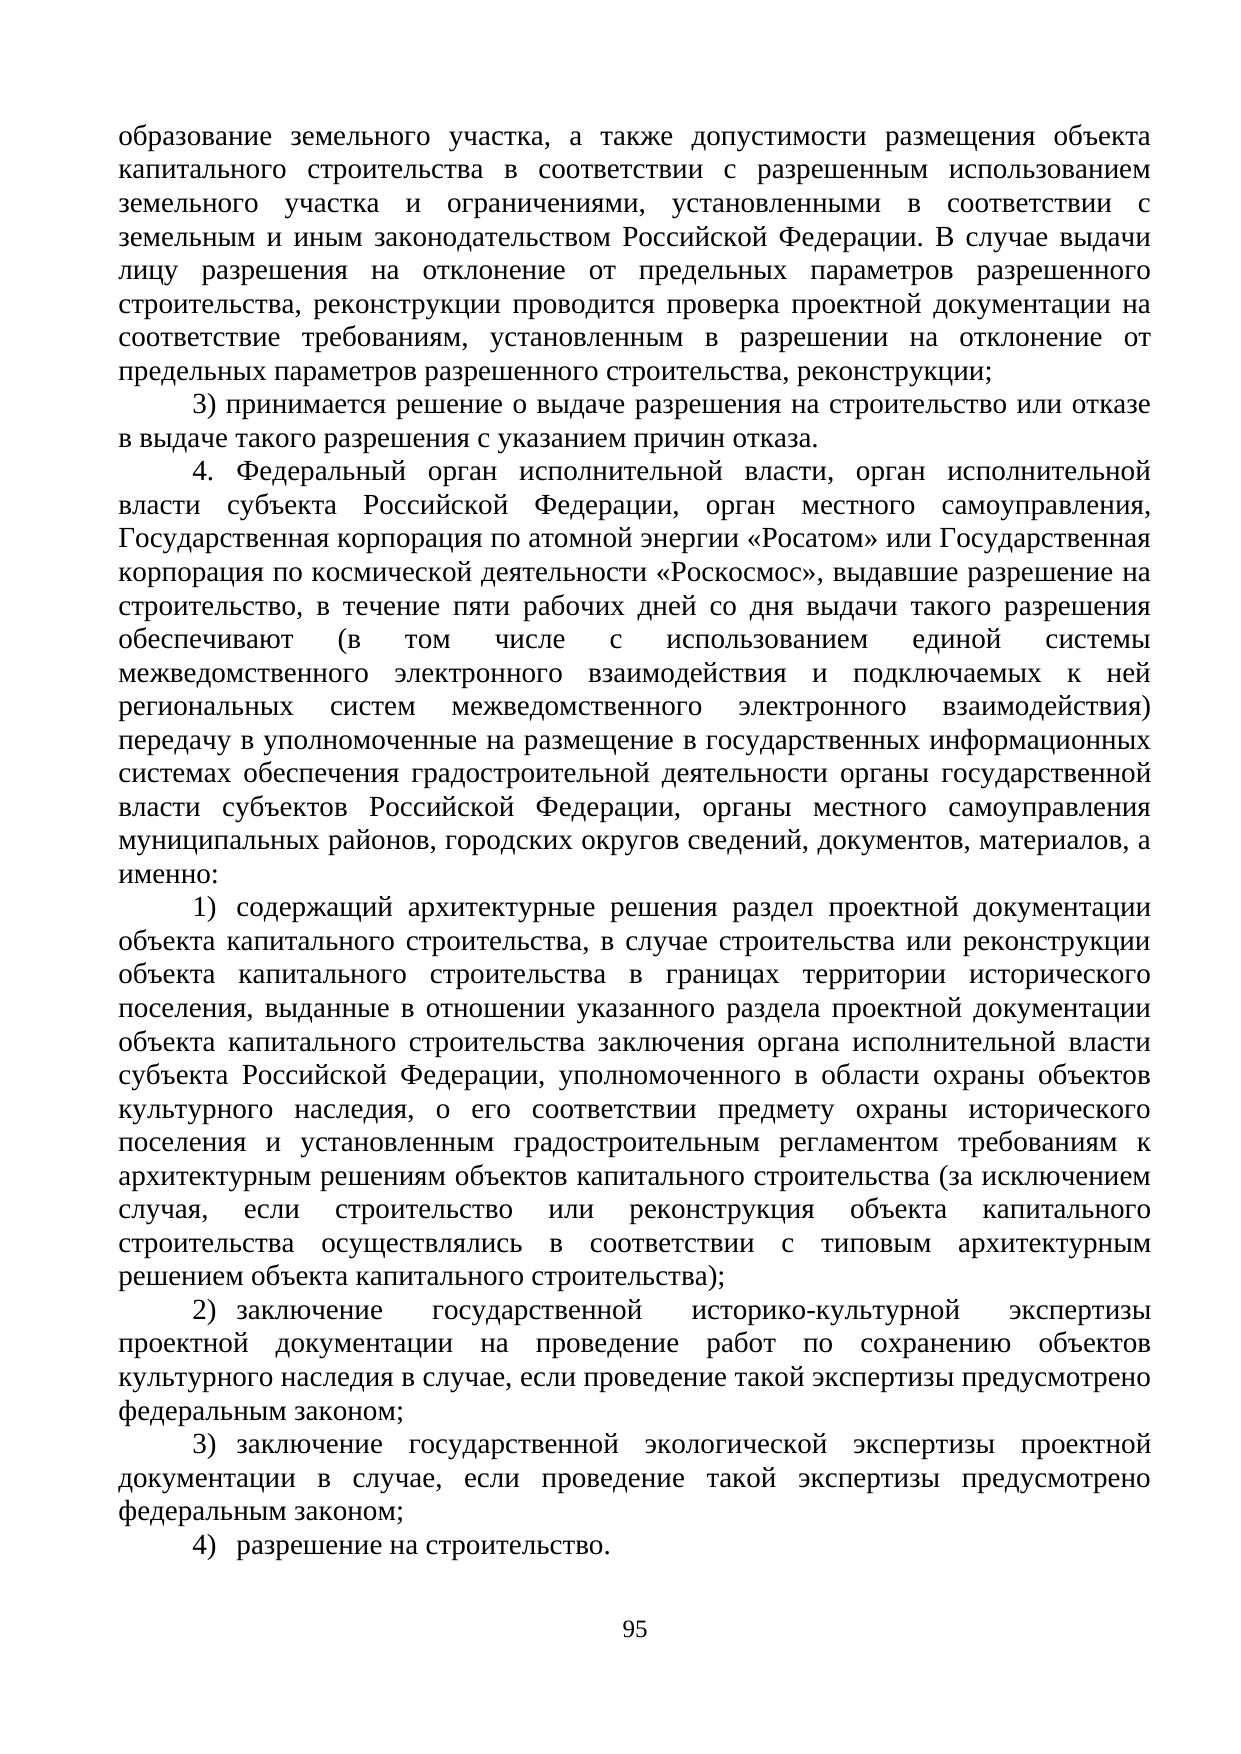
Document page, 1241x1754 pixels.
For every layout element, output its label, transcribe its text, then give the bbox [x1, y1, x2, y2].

list разрешение на строительство. [118, 1527, 1152, 1560]
list заключение государственной историко-культурной экспертизы проектной документации на проведение работ по сохранению объектов культурного наследия в случае, если проведение такой экспертизы предусмотрено федеральным законом; [118, 1292, 1152, 1426]
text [118, 118, 1152, 386]
text 3) принимается решение о выдаче разрешения на строительство или отказе в выдаче такого разрешения с указанием причин отказа. [118, 386, 1152, 453]
list Федеральный орган исполнительной власти, орган исполнительной власти субъекта Российской Федерации, орган местного самоуправления, Государственная корпорация по атомной энергии «Росатом» или Государственная корпорация по космической деятельности «Роскосмос», выдавшие разрешение на строительство, в течение пяти рабочих дней со дня выдачи такого разрешения обеспечивают (в том числе с использованием единой системы межведомственного электронного взаимодействия и подключаемых к ней региональных систем межведомственного электронного взаимодействия) передачу в уполномоченные на размещение в государственных информационных системах обеспечения градостроительной деятельности органы государственной власти субъектов Российской Федерации, органы местного самоуправления муниципальных районов, городских округов сведений, документов, материалов, а именно: [118, 453, 1152, 889]
list содержащий архитектурные решения раздел проектной документации объекта капитального строительства, в случае строительства или реконструкции объекта капитального строительства в границах территории исторического поселения, выданные в отношении указанного раздела проектной документации объекта капитального строительства заключения органа исполнительной власти субъекта Российской Федерации, уполномоченного в области охраны объектов культурного наследия, о его соответствии предмету охраны исторического поселения и установленным градостроительным регламентом требованиям к архитектурным решениям объектов капитального строительства (за исключением случая, если строительство или реконструкция объекта капитального строительства осуществлялись в соответствии с типовым архитектурным решением объекта капитального строительства); [118, 889, 1152, 1292]
list заключение государственной экологической экспертизы проектной документации в случае, если проведение такой экспертизы предусмотрено федеральным законом; [118, 1426, 1152, 1527]
